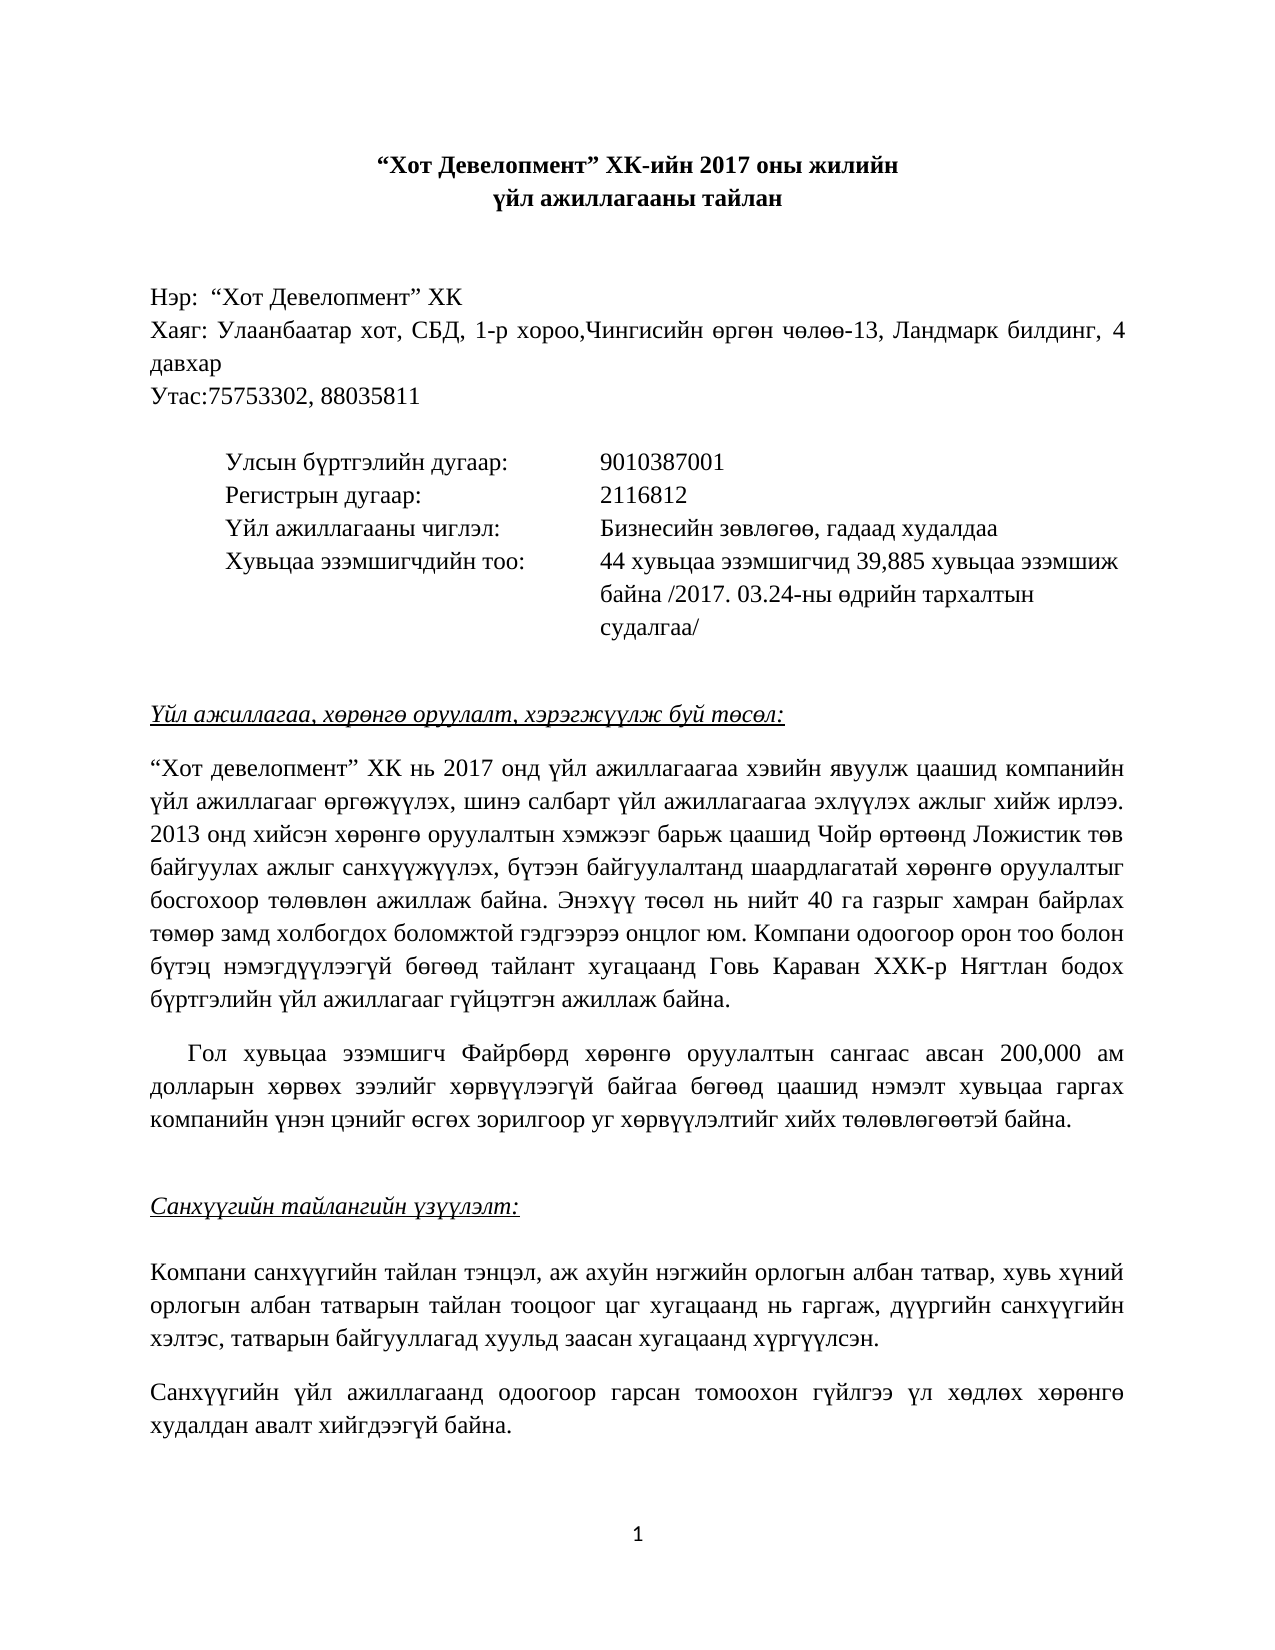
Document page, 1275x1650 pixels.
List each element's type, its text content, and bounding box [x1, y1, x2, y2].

text Санхүүгийн тайлангийн үзүүлэлт: [150, 1191, 1125, 1220]
text үйл ажиллагааны тайлан [150, 183, 1125, 212]
text “Хот Девелопмент” ХК-ийн 2017 оны жилийн [150, 150, 1125, 179]
text Нэр: “Хот Девелопмент” ХК [150, 282, 1125, 311]
text “Хот девелопмент” ХК нь 2017 онд үйл ажиллагаагаа хэвийн явуулж цаашид компанийн үйл ажиллагааг өргөжүүлэх, шинэ салбарт үйл ажиллагаагаа эхлүүлэх ажлыг хийж ирлээ. 2013 онд хийсэн хөрөнгө оруулалтын хэмжээг барьж цаашид Чойр өртөөнд Ложистик төв байгуулах ажлыг санхүүжүүлэх, бүтээн байгуулалтанд шаардлагатай хөрөнгө оруулалтыг босгохоор төлөвлөн ажиллаж байна. Энэхүү төсөл нь нийт 40 га газрыг хамран байрлах төмөр замд холбогдох боломжтой гэдгээрээ онцлог юм. Компани одоогоор орон тоо болон бүтэц нэмэгдүүлээгүй бөгөөд тайлант хугацаанд Говь Караван ХХК-р Нягтлан бодох бүртгэлийн үйл ажиллагааг гүйцэтгэн ажиллаж байна. [150, 753, 1125, 1013]
text Улсын бүртгэлийн дугаар: 9010387001 [150, 447, 1125, 476]
text Хаяг: Улаанбаатар хот, СБД, 1-р хороо,Чингисийн өргөн чөлөө-13, Ландмарк билдинг, 4 давхар [150, 315, 1125, 377]
text Компани санхүүгийн тайлан тэнцэл, аж ахуйн нэгжийн орлогын албан татвар, хувь хүний орлогын албан татварын тайлан тооцоог цаг хугацаанд нь гаргаж, дүүргийн санхүүгийн хэлтэс, татварын байгууллагад хуульд заасан хугацаанд хүргүүлсэн. [150, 1257, 1125, 1352]
text Регистрын дугаар: 2116812 [150, 480, 1125, 509]
text Үйл ажиллагааны чиглэл: Бизнесийн зөвлөгөө, гадаад худалдаа [150, 513, 1125, 542]
text Утас:75753302, 88035811 [150, 381, 1125, 410]
text Хувьцаа эзэмшигчдийн тоо: 44 хувьцаа эзэмшигчид 39,885 хувьцаа эзэмшиж байна /2017. 03.24-ны өдрийн тархалтын судалгаа/ [225, 546, 1125, 641]
text Санхүүгийн үйл ажиллагаанд одоогоор гарсан томоохон гүйлгээ үл хөдлөх хөрөнгө худалдан авалт хийгдээгүй байна. [150, 1377, 1125, 1439]
text Үйл ажиллагаа, хөрөнгө оруулалт, хэрэгжүүлж буй төсөл: [150, 699, 1125, 728]
text Гол хувьцаа эзэмшигч Файрбөрд хөрөнгө оруулалтын сангаас авсан 200,000 ам долларын хөрвөх зээлийг хөрвүүлээгүй байгаа бөгөөд цаашид нэмэлт хувьцаа гаргах компанийн үнэн цэнийг өсгөх зорилгоор уг хөрвүүлэлтийг хийх төлөвлөгөөтэй байна. [150, 1038, 1125, 1133]
